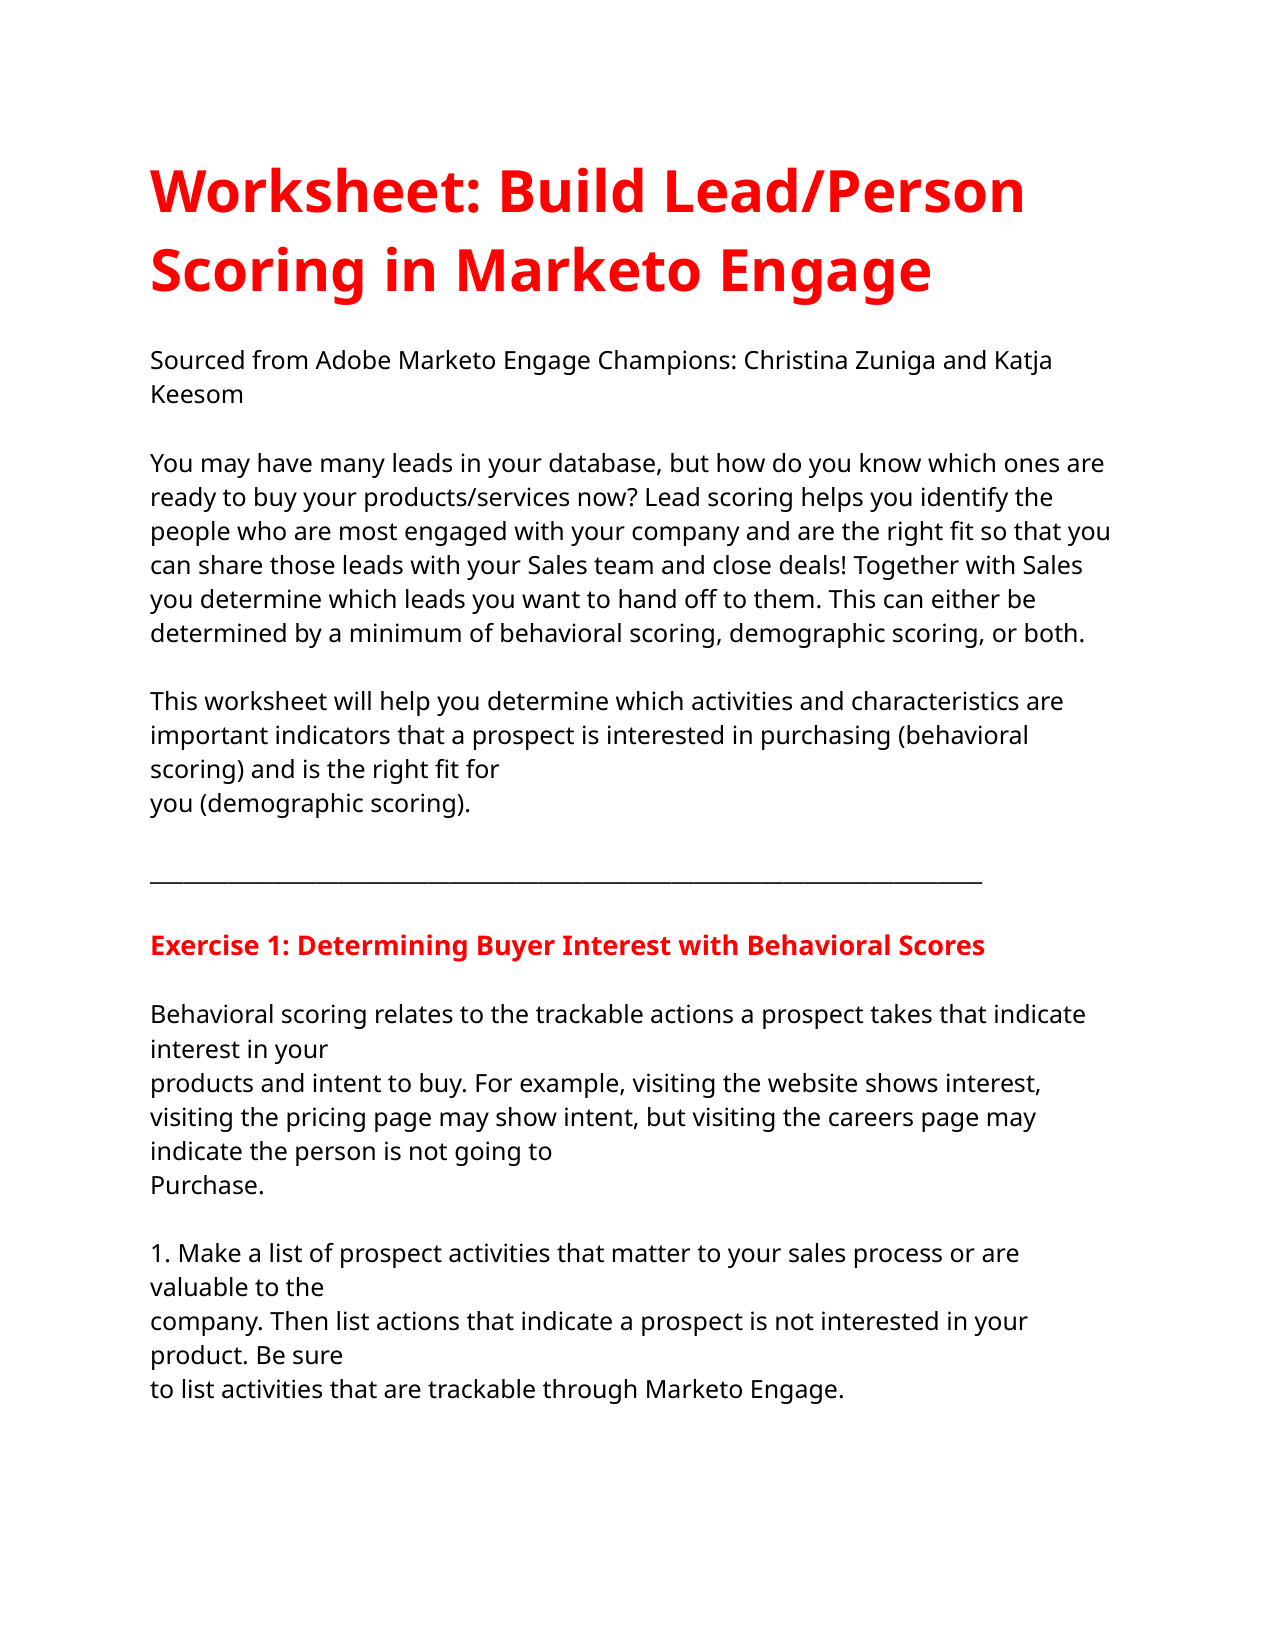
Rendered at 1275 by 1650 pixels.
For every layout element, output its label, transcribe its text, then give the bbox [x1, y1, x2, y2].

text Purchase. [150, 1167, 1125, 1202]
text company. Then list actions that indicate a prospect is not interested in your product. Be sure [150, 1304, 1125, 1372]
text ___________________________________________________________________________ [150, 854, 1125, 888]
subtitle Sourced from Adobe Marketo Engage Champions: Christina Zuniga and Katja Keesom [150, 343, 1125, 411]
text Behavioral scoring relates to the trackable actions a prospect takes that indicate interest in your [150, 997, 1125, 1065]
title Worksheet: Build Lead/Person Scoring in Marketo Engage [150, 150, 1125, 309]
text You may have many leads in your database, but how do you know which ones are ready to buy your products/services now? Lead scoring helps you identify the people who are most engaged with your company and are the right fit so that you can share those leads with your Sales team and close deals! Together with Sales you determine which leads you want to hand off to them. This can either be determined by a minimum of behavioral scoring, demographic scoring, or both. [150, 445, 1125, 649]
subtitle Exercise 1: Determining Buyer Interest with Behavioral Scores [150, 926, 1125, 963]
text to list activities that are trackable through Marketo Engage. [150, 1372, 1125, 1406]
text This worksheet will help you determine which activities and characteristics are important indicators that a prospect is interested in purchasing (behavioral scoring) and is the right fit for [150, 684, 1125, 786]
text products and intent to buy. For example, visiting the website shows interest, visiting the pricing page may show intent, but visiting the careers page may indicate the person is not going to [150, 1065, 1125, 1167]
text you (demographic scoring). [150, 786, 1125, 820]
text 1. Make a list of prospect activities that matter to your sales process or are valuable to the [150, 1236, 1125, 1304]
